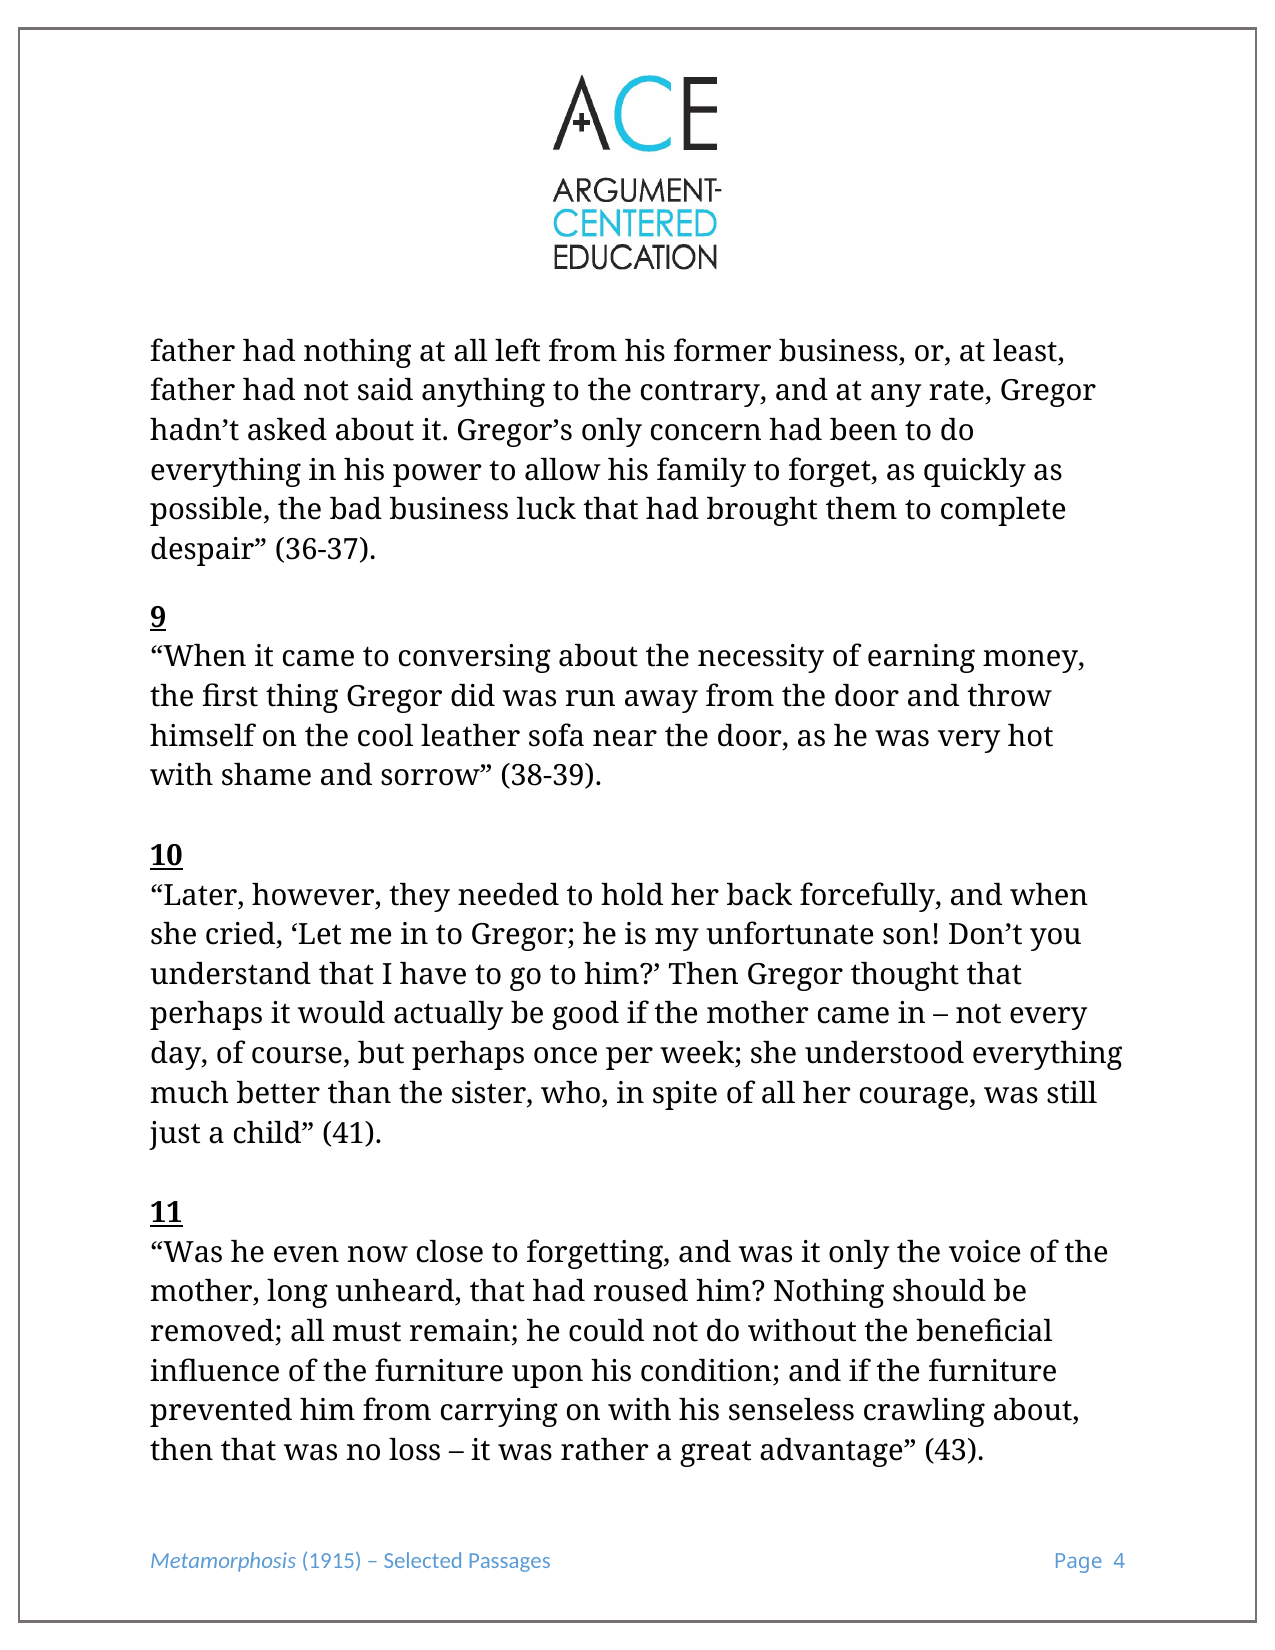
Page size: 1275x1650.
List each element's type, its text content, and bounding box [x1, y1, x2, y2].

text 10 [150, 834, 1125, 874]
text “When it came to conversing about the necessity of earning money, the first thing Gregor did was run away from the door and throw himself on the cool leather sofa near the door, as he was very hot with shame and sorrow” (38-39). [150, 636, 1125, 794]
text “Was he even now close to forgetting, and was it only the voice of the mother, long unheard, that had roused him? Nothing should be removed; all must remain; he could not do without the beneficial influence of the furniture upon his condition; and if the furniture prevented him from carrying on with his senseless crawling about, then that was no loss – it was rather a great advantage” (43). [150, 1231, 1125, 1469]
picture [540, 75, 735, 274]
text 9 [150, 596, 1125, 636]
text “Later, however, they needed to hold her back forcefully, and when she cried, ‘Let me in to Gregor; he is my unfortunate son! Don’t you understand that I have to go to him?’ Then Gregor thought that perhaps it would actually be good if the mother came in – not every day, of course, but perhaps once per week; she understood everything much better than the sister, who, in spite of all her courage, was still just a child” (41). [150, 874, 1125, 1152]
text 11 [150, 1191, 1125, 1231]
